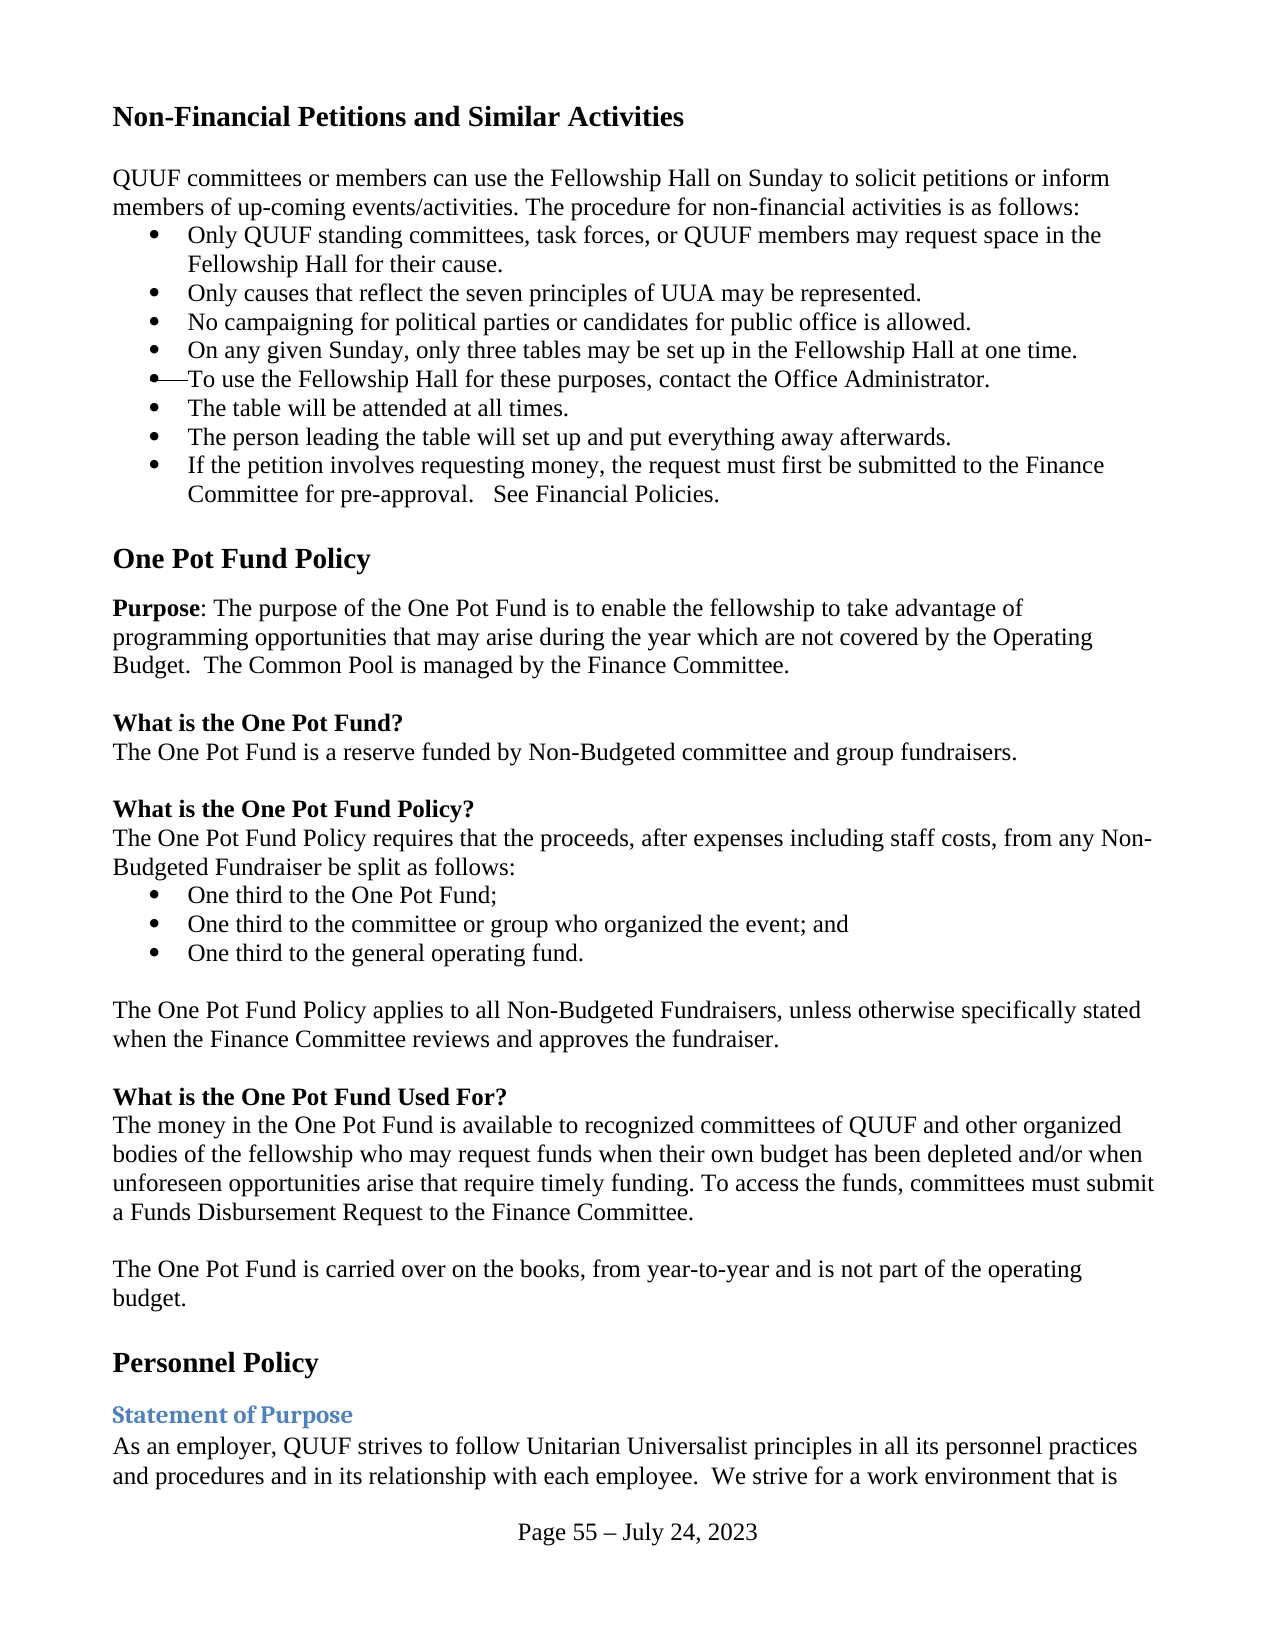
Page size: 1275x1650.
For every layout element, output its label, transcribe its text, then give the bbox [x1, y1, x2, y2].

text QUUF committees or members can use the Fellowship Hall on Sunday to solicit petitions or inform members of up-coming events/activities. The procedure for non-financial activities is as follows: [112, 163, 1162, 221]
subtitle Non-Financial Petitions and Similar Activities [112, 99, 1162, 133]
text What is the One Pot Fund Used For? [112, 1082, 1162, 1111]
list One third to the general operating fund. [150, 938, 1162, 967]
text Purpose: The purpose of the One Pot Fund is to enable the fellowship to take advantage of programming opportunities that may arise during the year which are not covered by the Operating Budget. The Common Pool is managed by the Finance Committee. [112, 593, 1162, 679]
subtitle One Pot Fund Policy [112, 541, 1162, 574]
text What is the One Pot Fund? [112, 708, 1162, 737]
list To use the Fellowship Hall for these purposes, contact the Office Administrator. [150, 364, 1162, 393]
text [112, 1431, 1162, 1490]
list If the petition involves requesting money, the request must first be submitted to the Finance Committee for pre-approval. See Financial Policies. [150, 451, 1162, 508]
text The One Pot Fund Policy requires that the proceeds, after expenses including staff costs, from any Non-Budgeted Fundraiser be split as follows: [112, 823, 1162, 881]
list One third to the committee or group who organized the event; and [150, 909, 1162, 938]
list The person leading the table will set up and put everything away afterwards. [150, 422, 1162, 451]
list Only causes that reflect the seven principles of UUA may be represented. [150, 278, 1162, 307]
list On any given Sunday, only three tables may be set up in the Fellowship Hall at one time. [150, 336, 1162, 364]
subtitle Statement of Purpose [112, 1401, 1162, 1429]
text The One Pot Fund Policy applies to all Non-Budgeted Fundraisers, unless otherwise specifically stated when the Finance Committee reviews and approves the fundraiser. [112, 996, 1162, 1053]
list One third to the One Pot Fund; [150, 881, 1162, 909]
list No campaigning for political parties or candidates for public office is allowed. [150, 307, 1162, 336]
subtitle Personnel Policy [112, 1345, 1162, 1378]
text The money in the One Pot Fund is available to recognized committees of QUUF and other organized bodies of the fellowship who may request funds when their own budget has been depleted and/or when unforeseen opportunities arise that require timely funding. To access the funds, committees must submit a Funds Disbursement Request to the Finance Committee. [112, 1111, 1162, 1226]
text What is the One Pot Fund Policy? [112, 794, 1162, 823]
text The One Pot Fund is carried over on the books, from year-to-year and is not part of the operating budget. [112, 1254, 1162, 1312]
list The table will be attended at all times. [150, 393, 1162, 422]
list Only QUUF standing committees, task forces, or QUUF members may request space in the Fellowship Hall for their cause. [150, 221, 1162, 278]
text The One Pot Fund is a reserve funded by Non-Budgeted committee and group fundraisers. [112, 737, 1162, 766]
